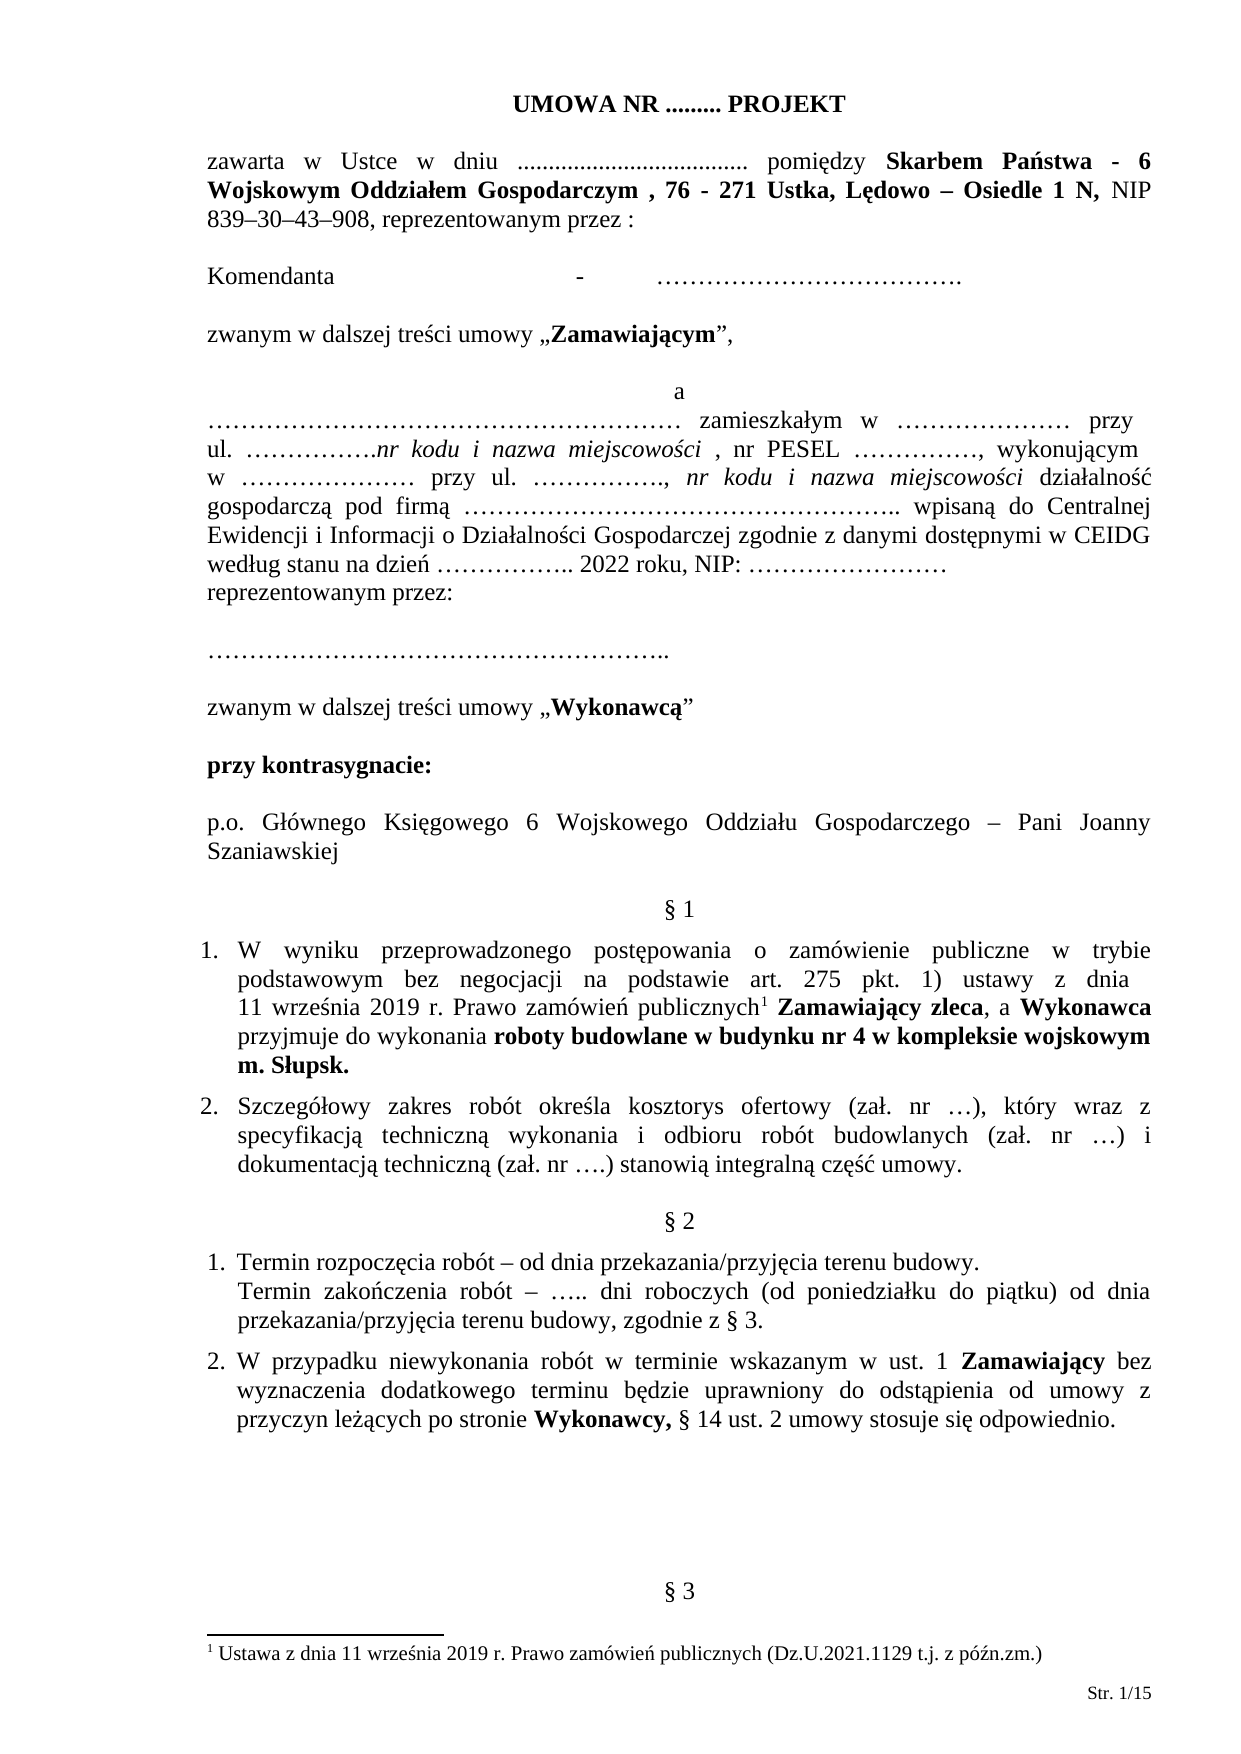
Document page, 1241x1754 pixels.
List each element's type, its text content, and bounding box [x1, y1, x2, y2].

text ………………………………………………… zamieszkałym w ………………… przy ul. …………….nr kodu i nazwa miejscowości , nr PESEL ……………, wykonującym w ………………… przy ul. ……………., nr kodu i nazwa miejscowości działalność gospodarczą pod firmą …………………………………………….. wpisaną do Centralnej Ewidencji i Informacji o Działalności Gospodarczej zgodnie z danymi dostępnymi w CEIDG według stanu na dzień …………….. 2022 roku, NIP: …………………… [207, 405, 1152, 577]
text ……………………………………………….. [207, 635, 1152, 664]
list Termin rozpoczęcia robót – od dnia przekazania/przyjęcia terenu budowy. [207, 1247, 1152, 1276]
text zwanym w dalszej treści umowy „Zamawiającym”, [207, 319, 1152, 347]
list Szczegółowy zakres robót określa kosztorys ofertowy (zał. nr …), który wraz z specyfikacją techniczną wykonania i odbioru robót budowlanych (zał. nr …) i dokumentacją techniczną (zał. nr ….) stanowią integralną część umowy. [200, 1091, 1152, 1177]
text UMOWA NR ......... PROJEKT [207, 89, 1152, 117]
text reprezentowanym przez: [207, 577, 1152, 606]
text a [207, 376, 1152, 405]
text przy kontrasygnacie: [207, 750, 1152, 779]
text § 2 [207, 1206, 1152, 1235]
text 1 [207, 894, 1152, 922]
list W wyniku przeprowadzonego postępowania o zamówienie publiczne w trybie podstawowym bez negocjacji na podstawie art. 275 pkt. 1) ustawy z dnia 11 września 2019 r. Prawo zamówień publicznych Zamawiający zleca, a Wykonawca przyjmuje do wykonania roboty budowlane w budynku nr 4 w kompleksie wojskowym m. Słupsk. [200, 935, 1152, 1079]
list Termin zakończenia robót – ….. dni roboczych (od poniedziałku do piątku) od dnia przekazania/przyjęcia terenu budowy, zgodnie z § 3. [237, 1276, 1152, 1334]
list W przypadku niewykonania robót w terminie wskazanym w ust. 1 Zamawiający bez wyznaczenia dodatkowego terminu będzie uprawniony do odstąpienia od umowy z przyczyn leżących po stronie Wykonawcy, § 14 ust. 2 umowy stosuje się odpowiednio. [207, 1346, 1152, 1432]
text zwanym w dalszej treści umowy „Wykonawcą” [207, 692, 1152, 721]
text p.o. Głównego Księgowego 6 Wojskowego Oddziału Gospodarczego – Pani Joanny Szaniawskiej [207, 807, 1152, 865]
text Komendanta - ………………………………. [207, 261, 1152, 290]
text 3 [207, 1576, 1152, 1605]
text zawarta w Ustce w dniu ..................................... pomiędzy Skarbem Państwa - 6 Wojskowym Oddziałem Gospodarczym , 76 - 271 Ustka, Lędowo – Osiedle 1 N, NIP 839–30–43–908, reprezentowanym przez : [207, 146, 1152, 232]
